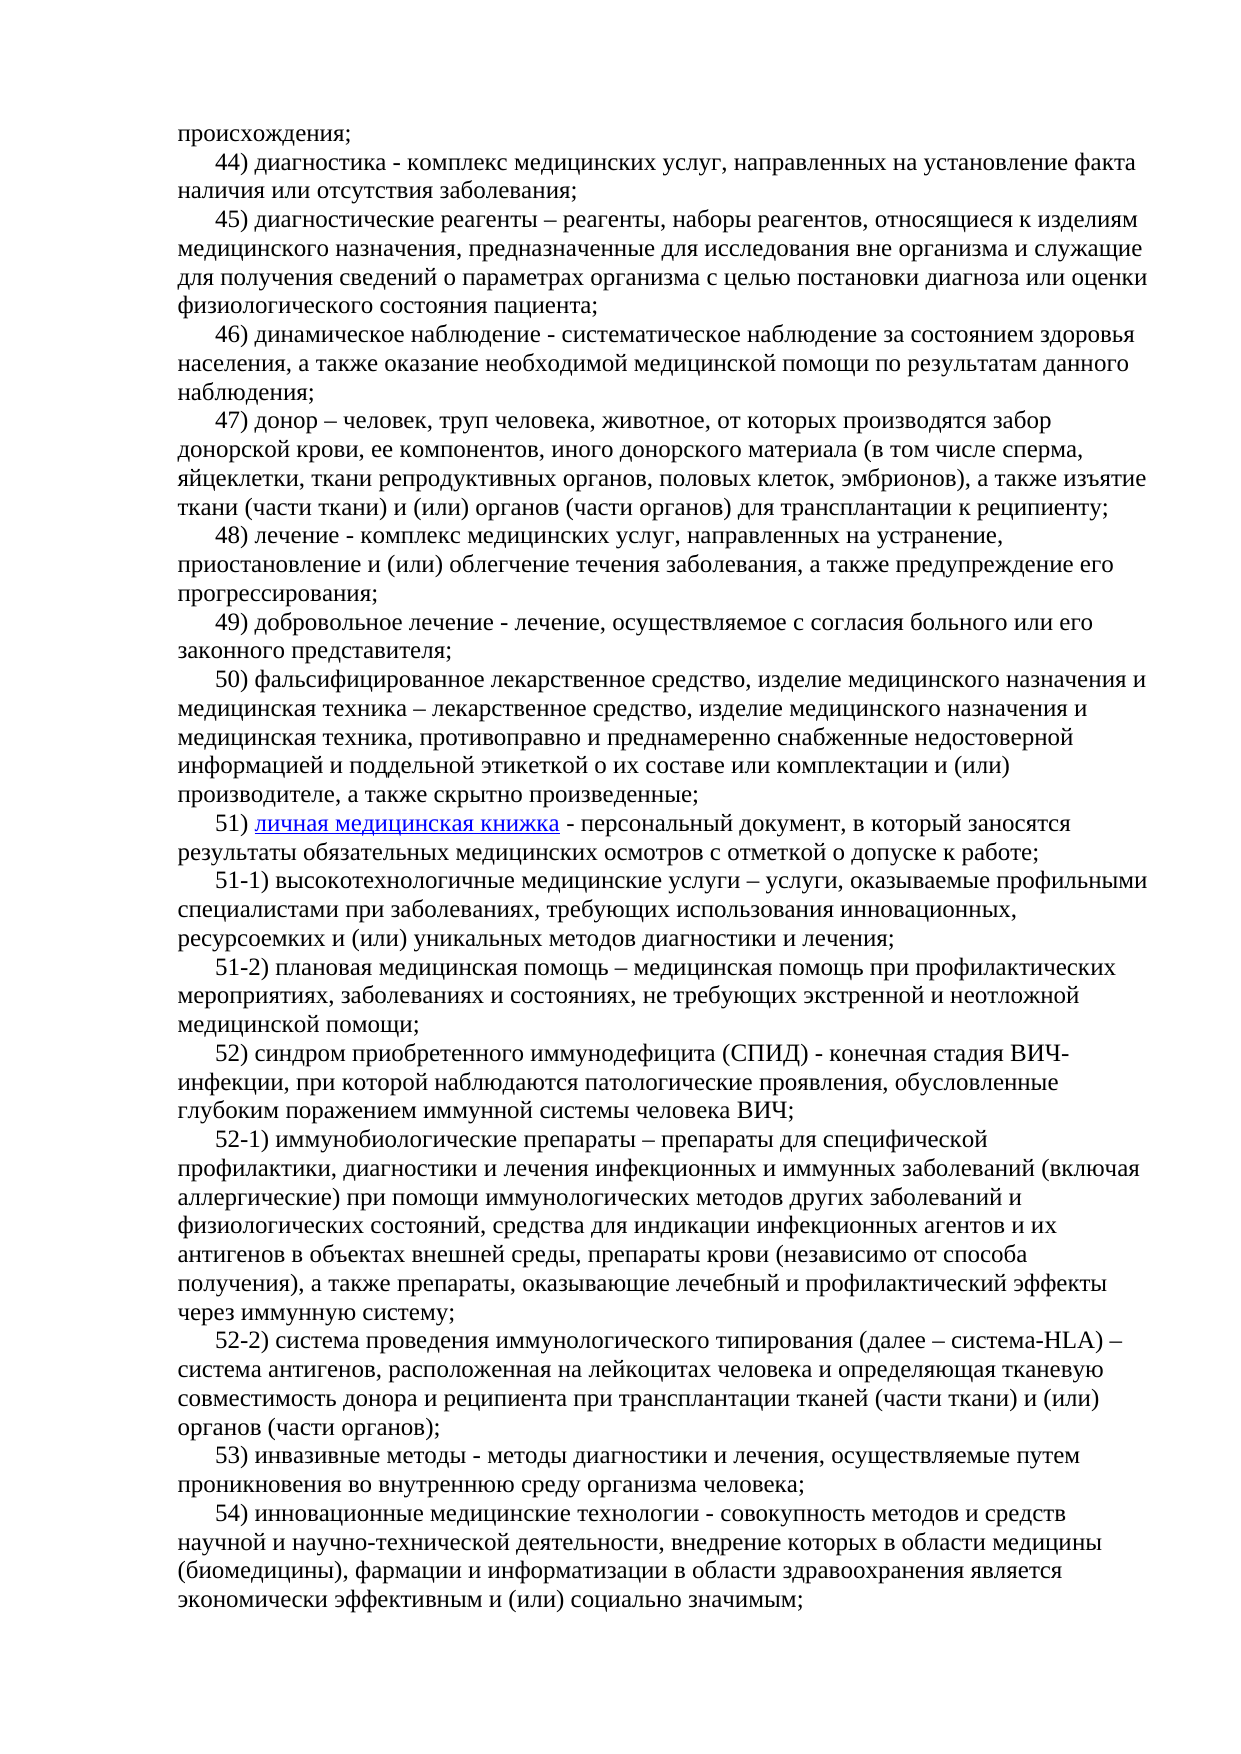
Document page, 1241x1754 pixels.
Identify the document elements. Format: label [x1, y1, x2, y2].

text [177, 118, 1152, 1613]
